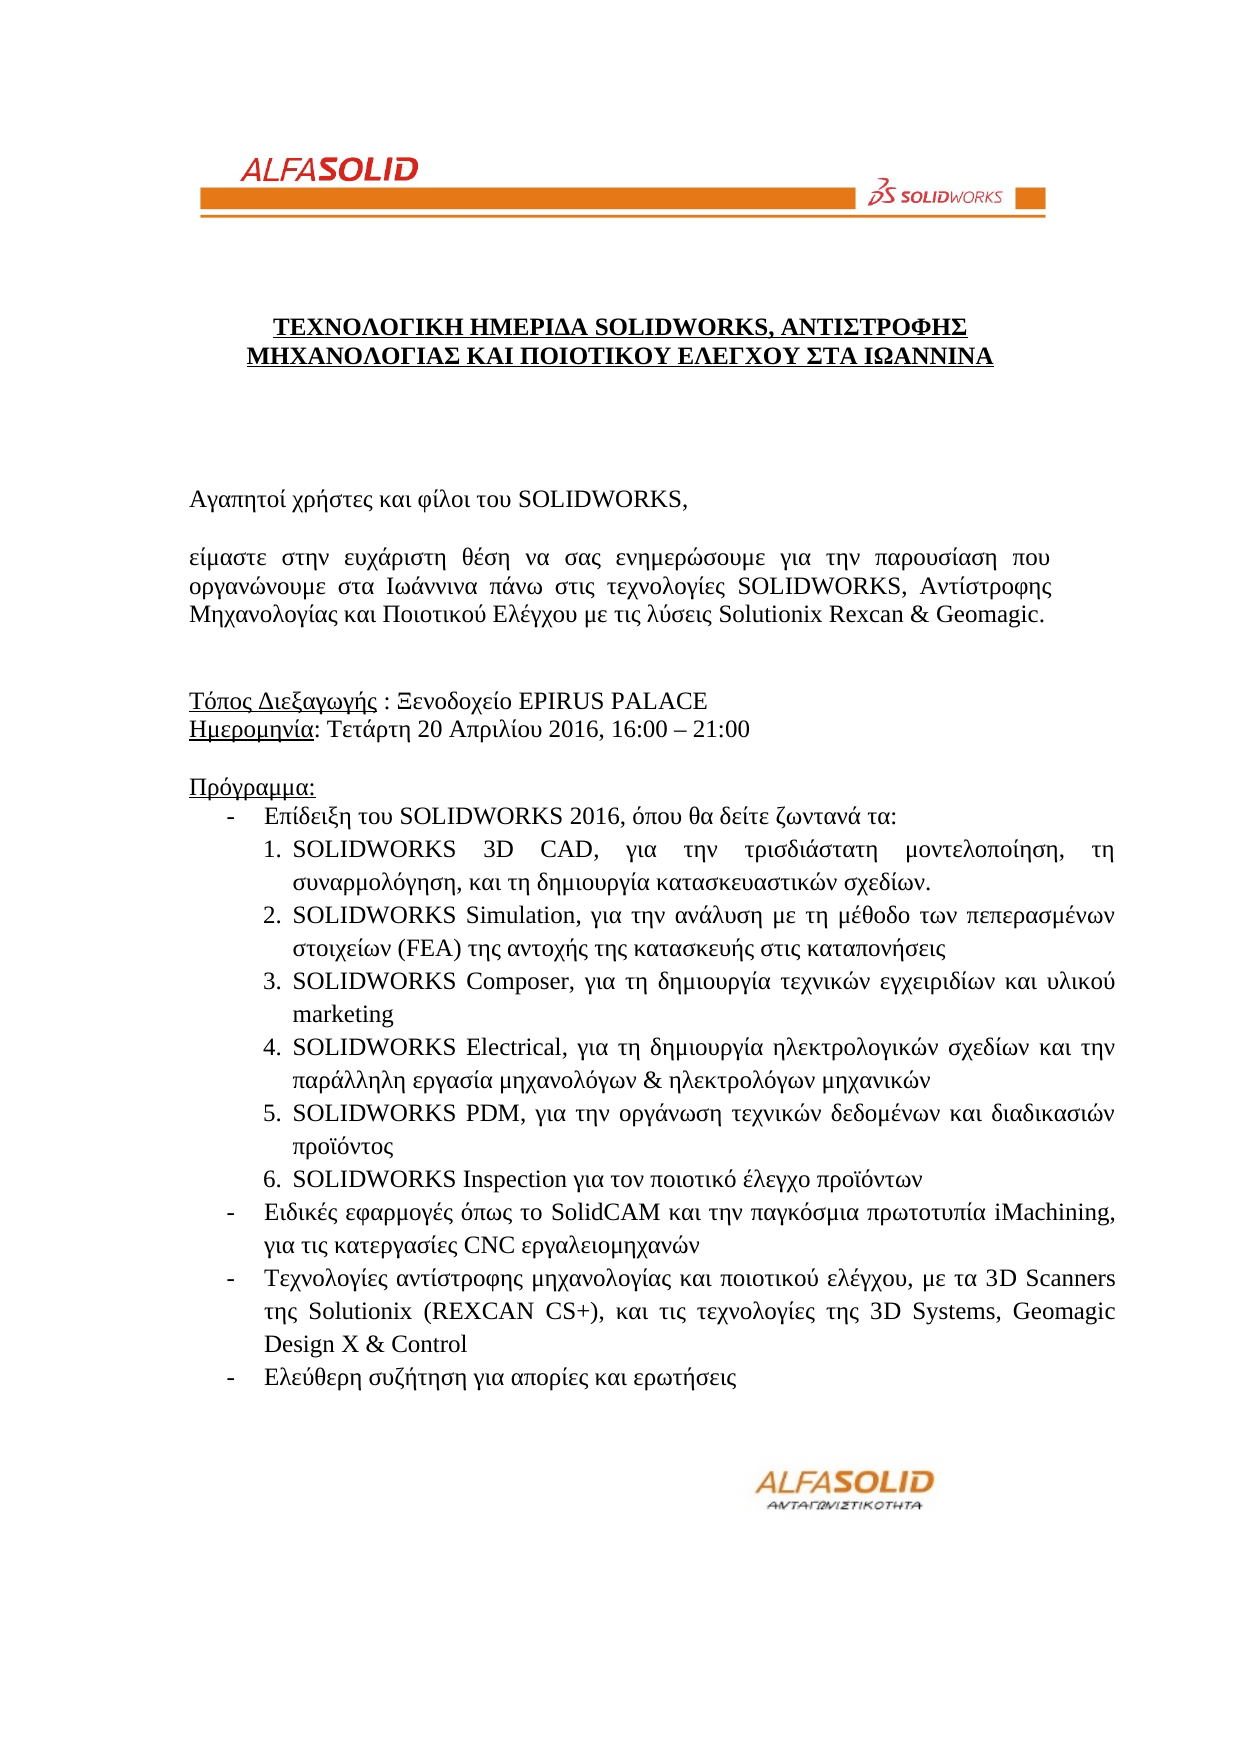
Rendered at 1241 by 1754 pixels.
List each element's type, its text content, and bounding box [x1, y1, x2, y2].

list Ελεύθερη συζήτηση για απορίες και ερωτήσεις [226, 1362, 1116, 1391]
list SOLIDWORKS Simulation, για την ανάλυση με τη μέθοδο των πεπερασμένων στοιχείων (FEA) της αντοχής της κατασκευής στις καταπονήσεις [263, 900, 1116, 962]
list SOLIDWORKS Inspection για τον ποιοτικό έλεγχο προϊόντων [263, 1164, 1116, 1193]
text Τόπος Διεξαγωγής : Ξενοδοχείο EPIRUS PALACE [189, 686, 1051, 714]
text Ημερομηνία: Τετάρτη 20 Απριλίου 2016, 16:00 – 21:00 [189, 714, 1051, 743]
picture [713, 1428, 977, 1554]
list SOLIDWORKS Electrical, για τη δημιουργία ηλεκτρολογικών σχεδίων και την παράλληλη εργασία μηχανολόγων & ηλεκτρολόγων μηχανικών [263, 1032, 1116, 1094]
list Επίδειξη του SOLIDWORKS 2016, όπου θα δείτε ζωντανά τα: [226, 801, 1116, 829]
list Tεχνολογίες αντίστροφης μηχανολογίας και ποιοτικού ελέγχου, με τα 3D Scanners της Solutionix (REXCAN CS+), και τις τεχνολογίες της 3D Systems, Geomagic Design X & Control [226, 1263, 1116, 1358]
list Ειδικές εφαρμογές όπως το SolidCAM και την παγκόσμια πρωτοτυπία iMachining, για τις κατεργασίες CNC εργαλειομηχανών [226, 1197, 1116, 1259]
text Πρόγραμμα: [189, 772, 1051, 801]
list SOLIDWORKS 3D CAD, για την τρισδιάστατη μοντελοποίηση, τη συναρμολόγηση, και τη δημιουργία κατασκευαστικών σχεδίων. [263, 834, 1116, 896]
list SOLIDWORKS Composer, για τη δημιουργία τεχνικών εγχειριδίων και υλικού marketing [263, 966, 1116, 1028]
list SOLIDWORKS PDM, για την οργάνωση τεχνικών δεδομένων και διαδικασιών προϊόντος [263, 1098, 1116, 1160]
text ΤΕΧΝΟΛΟΓΙΚΗ ΗΜΕΡΙΔΑ SOLIDWORKS, ΑΝΤΙΣΤΡΟΦΗΣ ΜΗΧΑΝΟΛΟΓΙΑΣ ΚΑΙ ΠΟΙΟΤΙΚΟΥ ΕΛΕΓΧΟΥ ΣΤΑ ΙΩΑΝΝΙΝΑ [189, 312, 1051, 369]
text Αγαπητοί χρήστες και φίλοι του SOLIDWORKS, [189, 484, 1051, 513]
picture [188, 150, 1052, 226]
text είμαστε στην ευχάριστη θέση να σας ενημερώσουμε για την παρουσίαση που οργανώνουμε στα Ιωάννινα πάνω στις τεχνολογίες SOLIDWORKS, Αντίστροφης Μηχανολογίας και Ποιοτικού Ελέγχου με τις λύσεις Solutionix Rexcan & Geomagic. [189, 513, 1051, 628]
